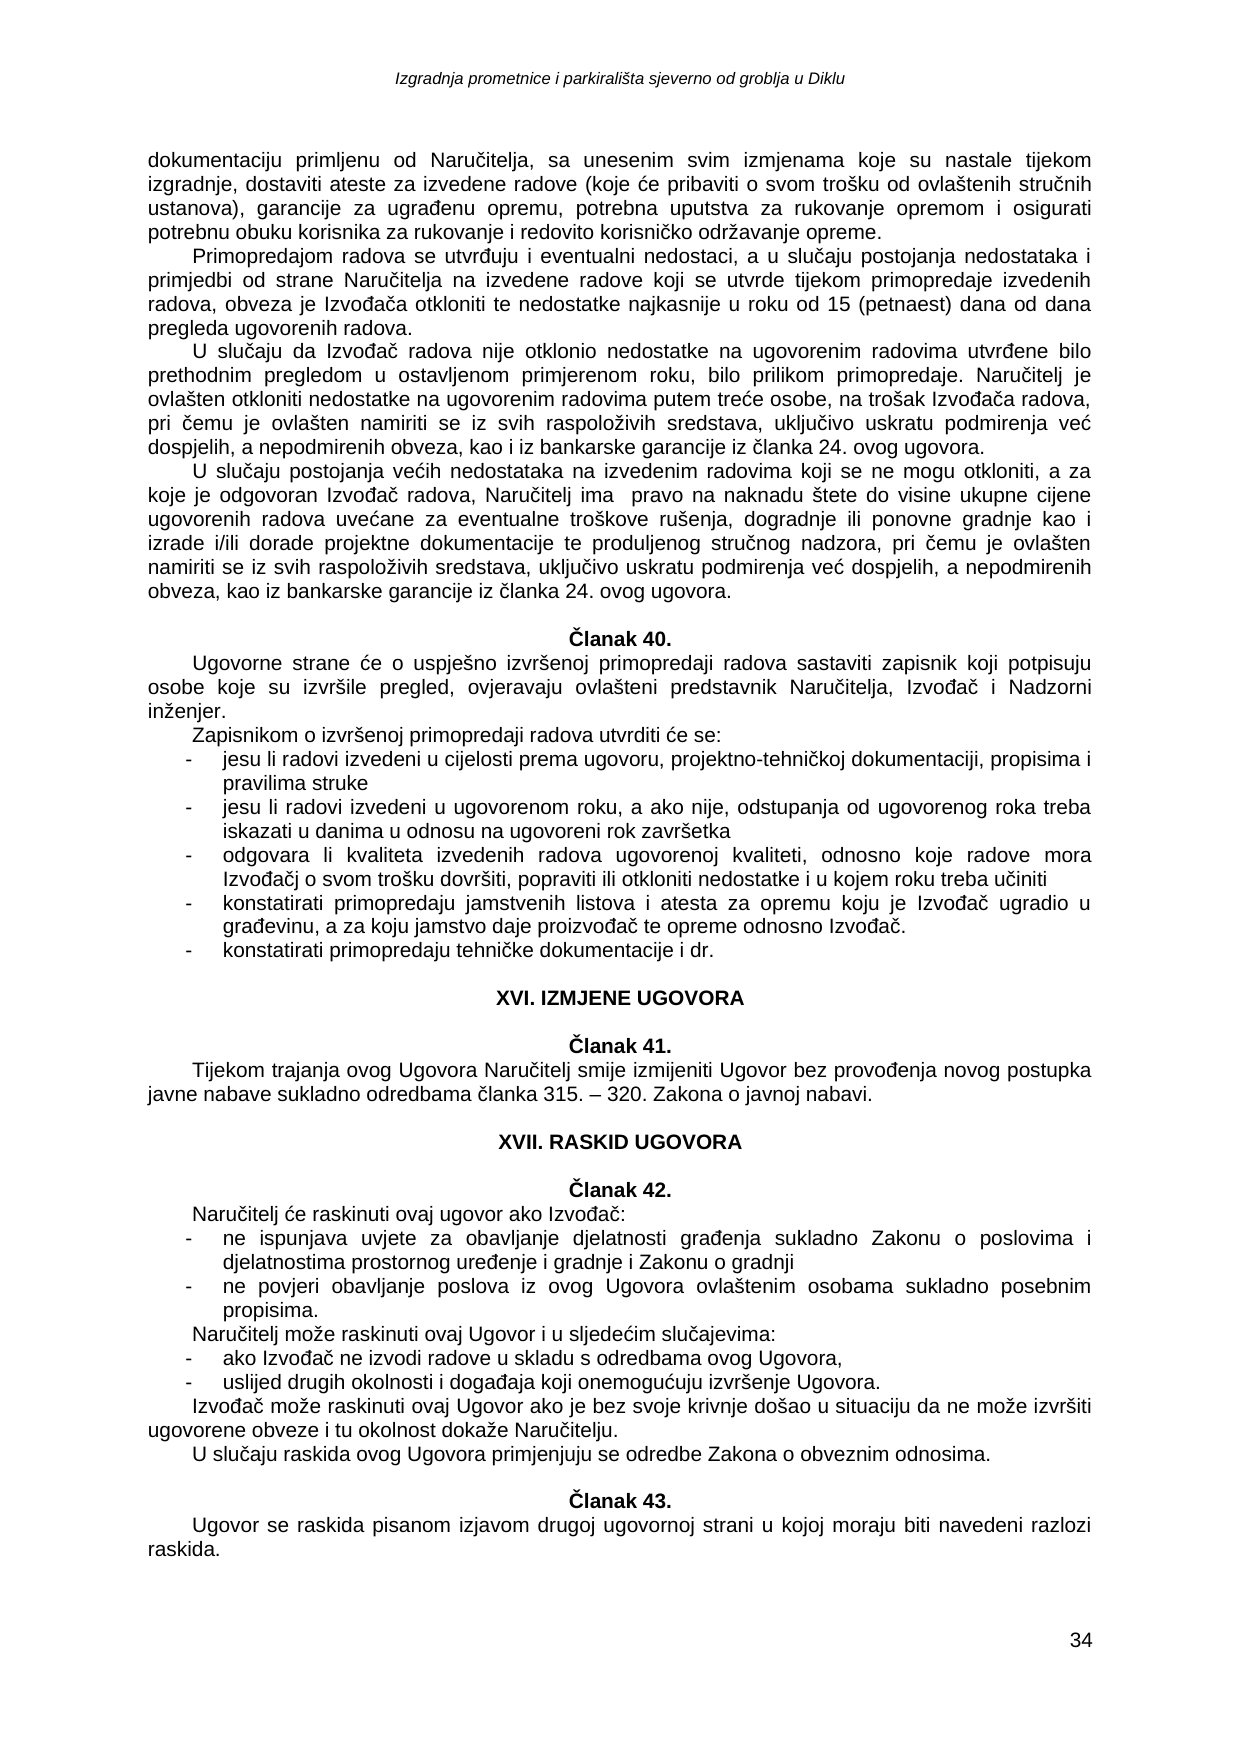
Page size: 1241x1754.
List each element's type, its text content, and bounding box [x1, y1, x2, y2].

text Članak 42. [148, 1178, 1093, 1202]
text Članak 41. [148, 1034, 1093, 1058]
list jesu li radovi izvedeni u ugovorenom roku, a ako nije, odstupanja od ugovorenog roka treba iskazati u danima u odnosu na ugovoreni rok završetka [185, 794, 1093, 842]
list konstatirati primopredaju jamstvenih listova i atesta za opremu koju je Izvođač ugradio u građevinu, a za koju jamstvo daje proizvođač te opreme odnosno Izvođač. [185, 890, 1093, 938]
list ne povjeri obavljanje poslova iz ovog Ugovora ovlaštenim osobama sukladno posebnim propisima. [185, 1274, 1093, 1322]
text Članak 43. [148, 1489, 1093, 1513]
list jesu li radovi izvedeni u cijelosti prema ugovoru, projektno-tehničkoj dokumentaciji, propisima i pravilima struke [185, 747, 1093, 794]
text XVI. IZMJENE UGOVORA [148, 986, 1093, 1010]
text U slučaju raskida ovog Ugovora primjenjuju se odredbe Zakona o obveznim odnosima. [148, 1441, 1093, 1465]
text Ugovor se raskida pisanom izjavom drugoj ugovornoj strani u kojoj moraju biti navedeni razlozi raskida. [148, 1513, 1093, 1561]
list konstatirati primopredaju tehničke dokumentacije i dr. [185, 938, 1093, 962]
text Primopredajom radova se utvrđuju i eventualni nedostaci, a u slučaju postojanja nedostataka i primjedbi od strane Naručitelja na izvedene radove koji se utvrde tijekom primopredaje izvedenih radova, obveza je Izvođača otkloniti te nedostatke najkasnije u roku od 15 (petnaest) dana od dana pregleda ugovorenih radova. [148, 243, 1093, 339]
text Zapisnikom o izvršenoj primopredaji radova utvrditi će se: [148, 723, 1093, 747]
list odgovara li kvaliteta izvedenih radova ugovorenoj kvaliteti, odnosno koje radove mora Izvođačj o svom trošku dovršiti, popraviti ili otkloniti nedostatke i u kojem roku treba učiniti [185, 842, 1093, 890]
text XVII. RASKID UGOVORA [148, 1130, 1093, 1154]
text Članak 40. [148, 627, 1093, 651]
text Ugovorne strane će o uspješno izvršenoj primopredaji radova sastaviti zapisnik koji potpisuju osobe koje su izvršile pregled, ovjeravaju ovlašteni predstavnik Naručitelja, Izvođač i Nadzorni inženjer. [148, 651, 1093, 723]
text Izvođač može raskinuti ovaj Ugovor ako je bez svoje krivnje došao u situaciju da ne može izvršiti ugovorene obveze i tu okolnost dokaže Naručitelju. [148, 1393, 1093, 1441]
list ne ispunjava uvjete za obavljanje djelatnosti građenja sukladno Zakonu o poslovima i djelatnostima prostornog uređenje i gradnje i Zakonu o gradnji [185, 1226, 1093, 1274]
text Tijekom trajanja ovog Ugovora Naručitelj smije izmijeniti Ugovor bez provođenja novog postupka javne nabave sukladno odredbama članka 315. – 320. Zakona o javnoj nabavi. [148, 1058, 1093, 1106]
text Naručitelj će raskinuti ovaj ugovor ako Izvođač: [148, 1202, 1093, 1226]
text U slučaju da Izvođač radova nije otklonio nedostatke na ugovorenim radovima utvrđene bilo prethodnim pregledom u ostavljenom primjerenom roku, bilo prilikom primopredaje. Naručitelj je ovlašten otkloniti nedostatke na ugovorenim radovima putem treće osobe, na trošak Izvođača radova, pri čemu je ovlašten namiriti se iz svih raspoloživih sredstava, uključivo uskratu podmirenja već dospjelih, a nepodmirenih obveza, kao i iz bankarske garancije iz članka 24. ovog ugovora. [148, 339, 1093, 459]
text Naručitelj može raskinuti ovaj Ugovor i u sljedećim slučajevima: [148, 1322, 1093, 1346]
list uslijed drugih okolnosti i događaja koji onemogućuju izvršenje Ugovora. [185, 1369, 1093, 1393]
list ako Izvođač ne izvodi radove u skladu s odredbama ovog Ugovora, [185, 1346, 1093, 1369]
text U slučaju postojanja većih nedostataka na izvedenim radovima koji se ne mogu otkloniti, a za koje je odgovoran Izvođač radova, Naručitelj ima pravo na naknadu štete do visine ukupne cijene ugovorenih radova uvećane za eventualne troškove rušenja, dogradnje ili ponovne gradnje kao i izrade i/ili dorade projektne dokumentacije te produljenog stručnog nadzora, pri čemu je ovlašten namiriti se iz svih raspoloživih sredstava, uključivo uskratu podmirenja već dospjelih, a nepodmirenih obveza, kao iz bankarske garancije iz članka 24. ovog ugovora. [148, 459, 1093, 603]
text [148, 148, 1093, 243]
